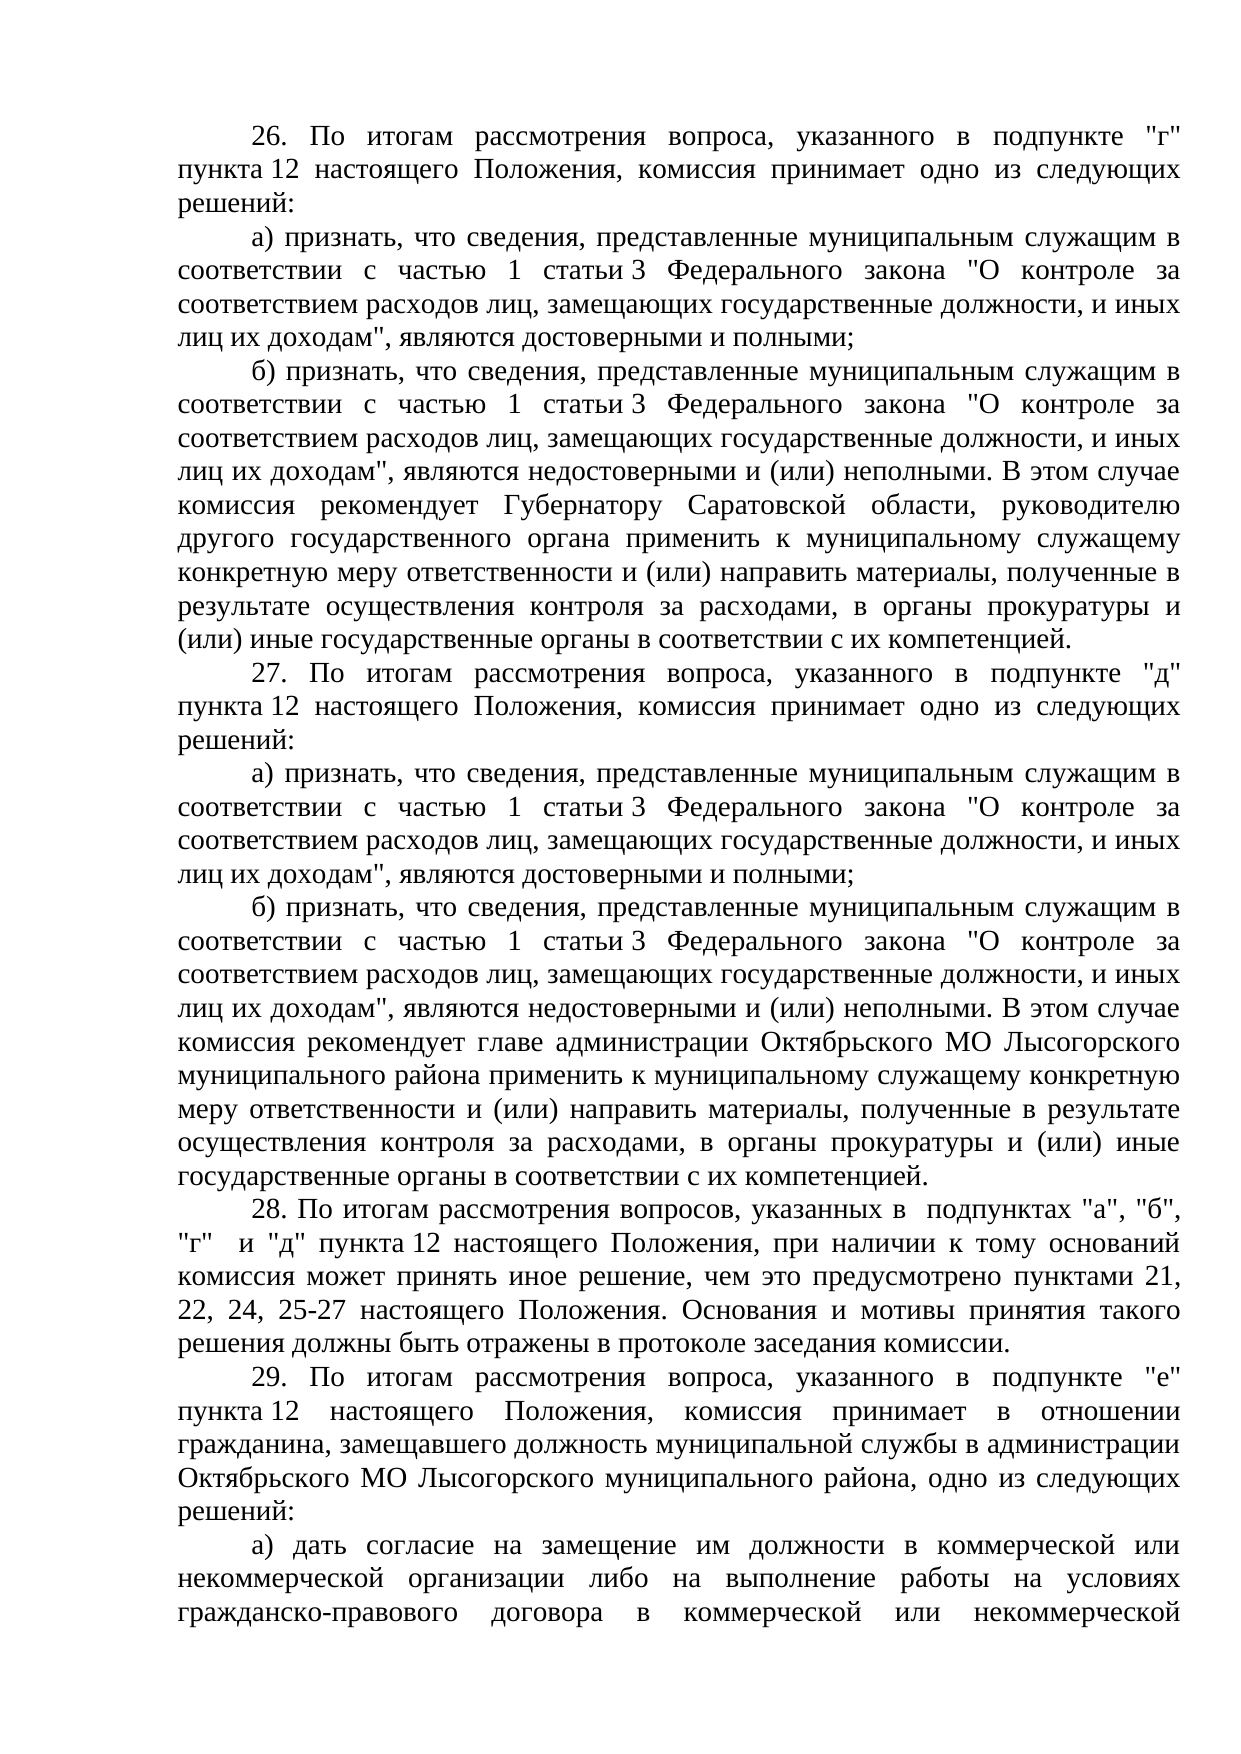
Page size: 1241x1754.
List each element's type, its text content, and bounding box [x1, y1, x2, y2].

text б) признать, что сведения, представленные муниципальным служащим в соответствии с частью 1 статьи 3 Федерального закона "О контроле за соответствием расходов лиц, замещающих государственные должности, и иных лиц их доходам", являются недостоверными и (или) неполными. В этом случае комиссия рекомендует главе администрации Октябрьского МО Лысогорского муниципального района применить к муниципальному служащему конкретную меру ответственности и (или) направить материалы, полученные в результате осуществления контроля за расходами, в органы прокуратуры и (или) иные государственные органы в соответствии с их компетенцией. [177, 889, 1181, 1191]
text 26. По итогам рассмотрения вопроса, указанного в подпункте "г" пункта 12 настоящего Положения, комиссия принимает одно из следующих решений: [177, 118, 1181, 219]
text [177, 1527, 1181, 1627]
text б) признать, что сведения, представленные муниципальным служащим в соответствии с частью 1 статьи 3 Федерального закона "О контроле за соответствием расходов лиц, замещающих государственные должности, и иных лиц их доходам", являются недостоверными и (или) неполными. В этом случае комиссия рекомендует Губернатору Саратовской области, руководителю другого государственного органа применить к муниципальному служащему конкретную меру ответственности и (или) направить материалы, полученные в результате осуществления контроля за расходами, в органы прокуратуры и (или) иные государственные органы в соответствии с их компетенцией. [177, 353, 1181, 655]
text а) признать, что сведения, представленные муниципальным служащим в соответствии с частью 1 статьи 3 Федерального закона "О контроле за соответствием расходов лиц, замещающих государственные должности, и иных лиц их доходам", являются достоверными и полными; [177, 219, 1181, 353]
text 27. По итогам рассмотрения вопроса, указанного в подпункте "д" пункта 12 настоящего Положения, комиссия принимает одно из следующих решений: [177, 655, 1181, 755]
text 28. По итогам рассмотрения вопросов, указанных в подпунктах "а", "б", "г" и "д" пункта 12 настоящего Положения, при наличии к тому оснований комиссия может принять иное решение, чем это предусмотрено пунктами 21, 22, 24, 25-27 настоящего Положения. Основания и мотивы принятия такого решения должны быть отражены в протоколе заседания комиссии. [177, 1191, 1181, 1359]
text 29. По итогам рассмотрения вопроса, указанного в подпункте "е" пункта 12 настоящего Положения, комиссия принимает в отношении гражданина, замещавшего должность муниципальной службы в администрации Октябрьского МО Лысогорского муниципального района, одно из следующих решений: [177, 1359, 1181, 1527]
text а) признать, что сведения, представленные муниципальным служащим в соответствии с частью 1 статьи 3 Федерального закона "О контроле за соответствием расходов лиц, замещающих государственные должности, и иных лиц их доходам", являются достоверными и полными; [177, 755, 1181, 889]
